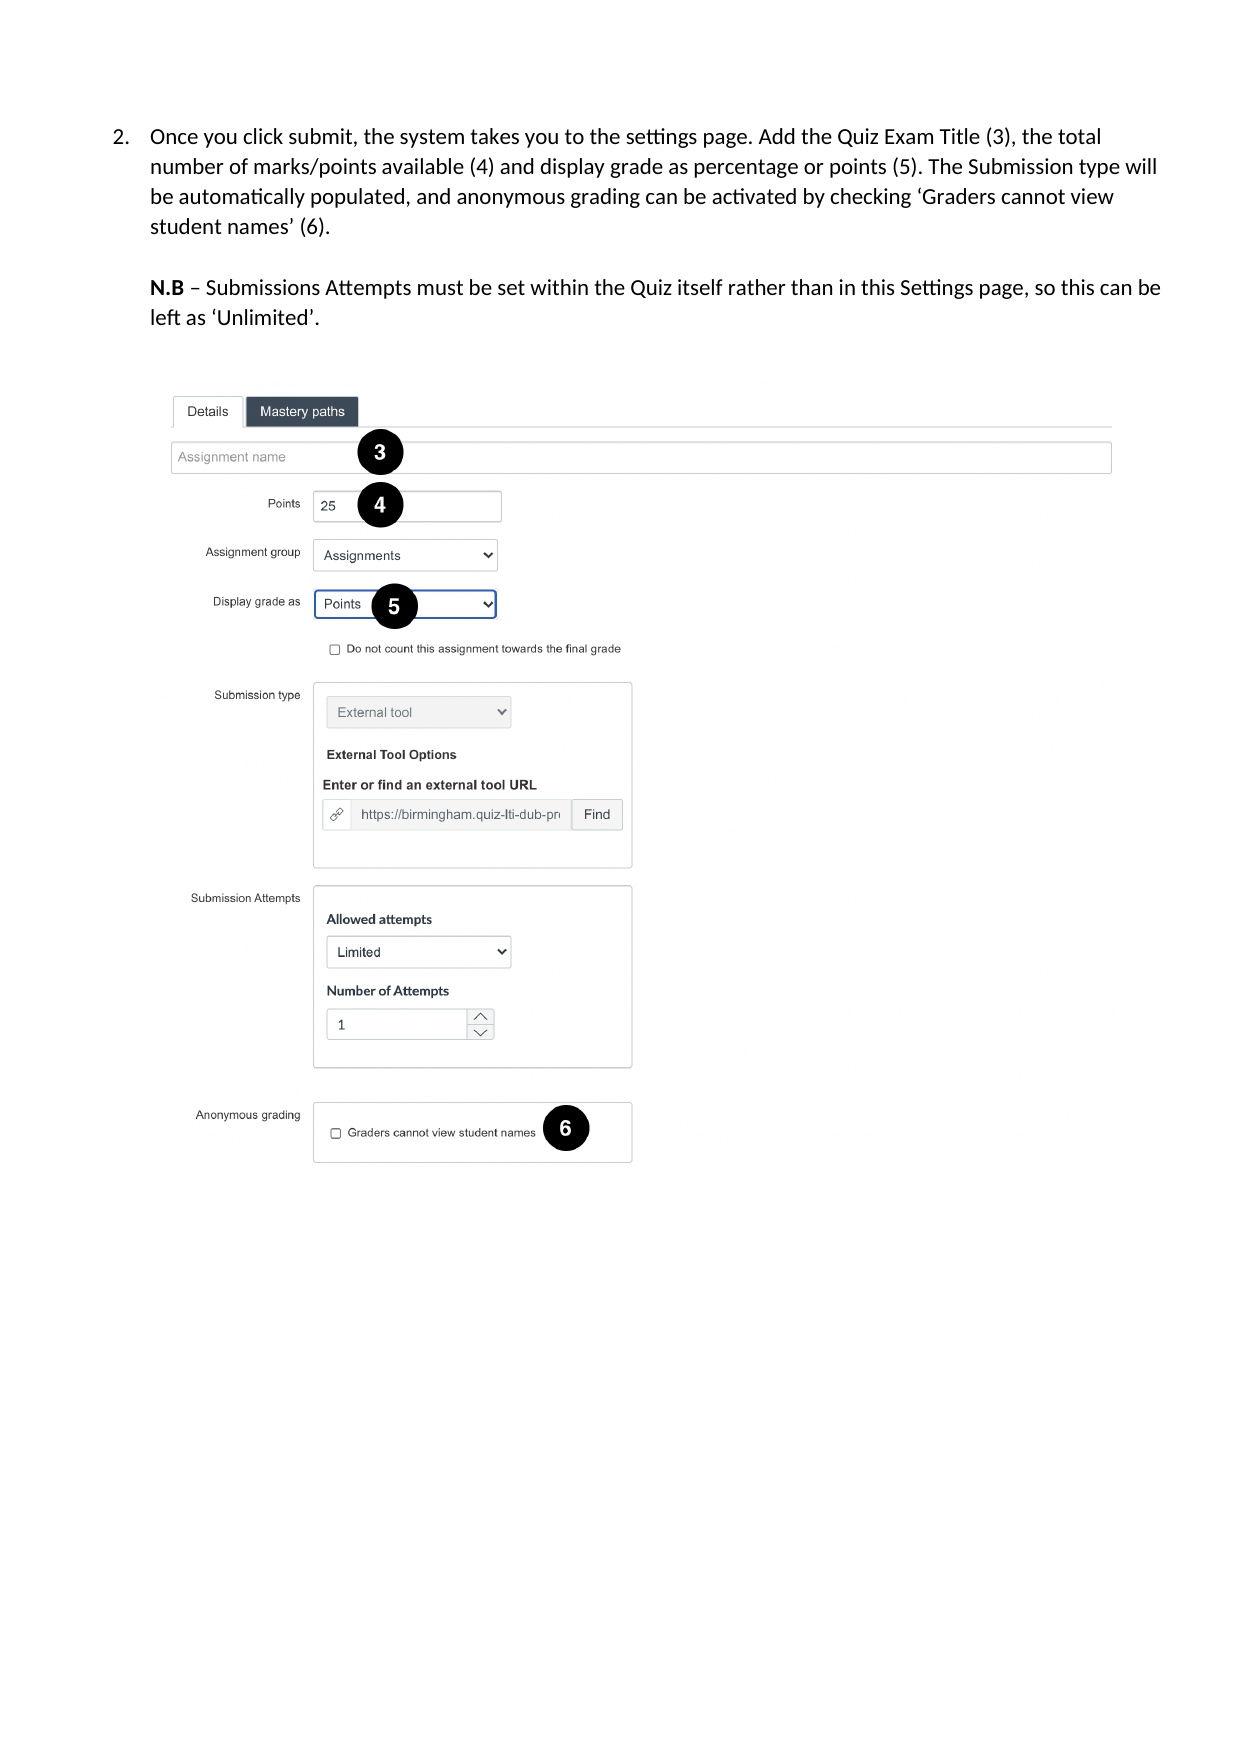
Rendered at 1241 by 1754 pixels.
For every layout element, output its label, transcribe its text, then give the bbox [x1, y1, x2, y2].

list Once you click submit, the system takes you to the settings page. Add the Quiz Exam Title (3), the total number of marks/points available (4) and display grade as percentage or points (5). The Submission type will be automatically populated, and anonymous grading can be activated by checking ‘Graders cannot view student names’ (6). N.B – Submissions Attempts must be set within the Quiz itself rather than in this Settings page, so this can be left as ‘Unlimited’. [112, 122, 1165, 331]
picture [160, 380, 1117, 1169]
